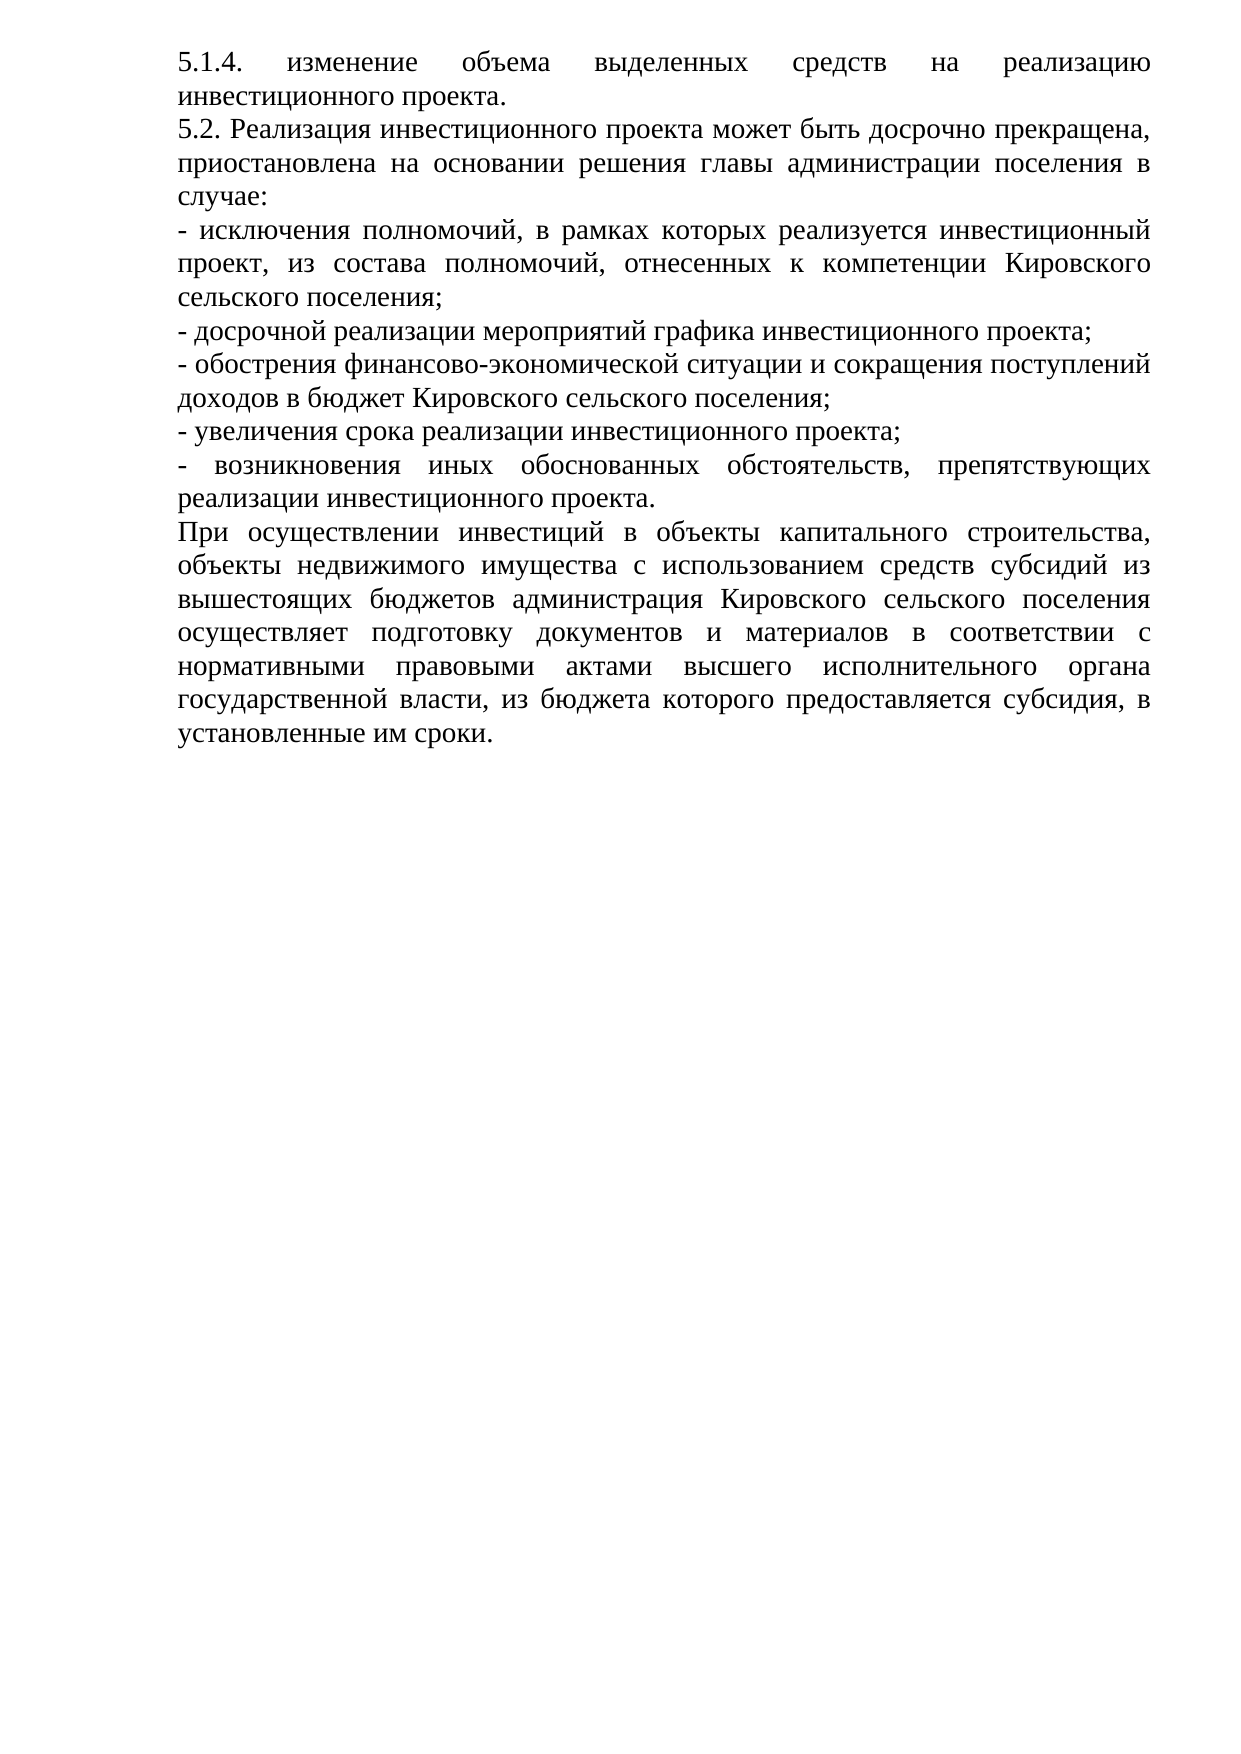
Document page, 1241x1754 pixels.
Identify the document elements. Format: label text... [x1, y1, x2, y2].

text - возникновения иных обоснованных обстоятельств, препятствующих реализации инвестиционного проекта. [177, 447, 1152, 514]
text При осуществлении инвестиций в объекты капитального строительства, объекты недвижимого имущества с использованием средств субсидий из вышестоящих бюджетов администрация Кировского сельского поселения осуществляет подготовку документов и материалов в соответствии с нормативными правовыми актами высшего исполнительного органа государственной власти, из бюджета которого предоставляется субсидия, в установленные им сроки. [177, 514, 1152, 749]
text - увеличения срока реализации инвестиционного проекта; [177, 413, 1152, 447]
text - досрочной реализации мероприятий графика инвестиционного проекта; [177, 313, 1152, 346]
text 5.1.4. изменение объема выделенных средств на реализацию инвестиционного проекта. [177, 44, 1152, 111]
text - исключения полномочий, в рамках которых реализуется инвестиционный проект, из состава полномочий, отнесенных к компетенции Кировского сельского поселения; [177, 212, 1152, 313]
text - обострения финансово-экономической ситуации и сокращения поступлений доходов в бюджет Кировского сельского поселения; [177, 346, 1152, 413]
text 5.2. Реализация инвестиционного проекта может быть досрочно прекращена, приостановлена на основании решения главы администрации поселения в случае: [177, 111, 1152, 212]
